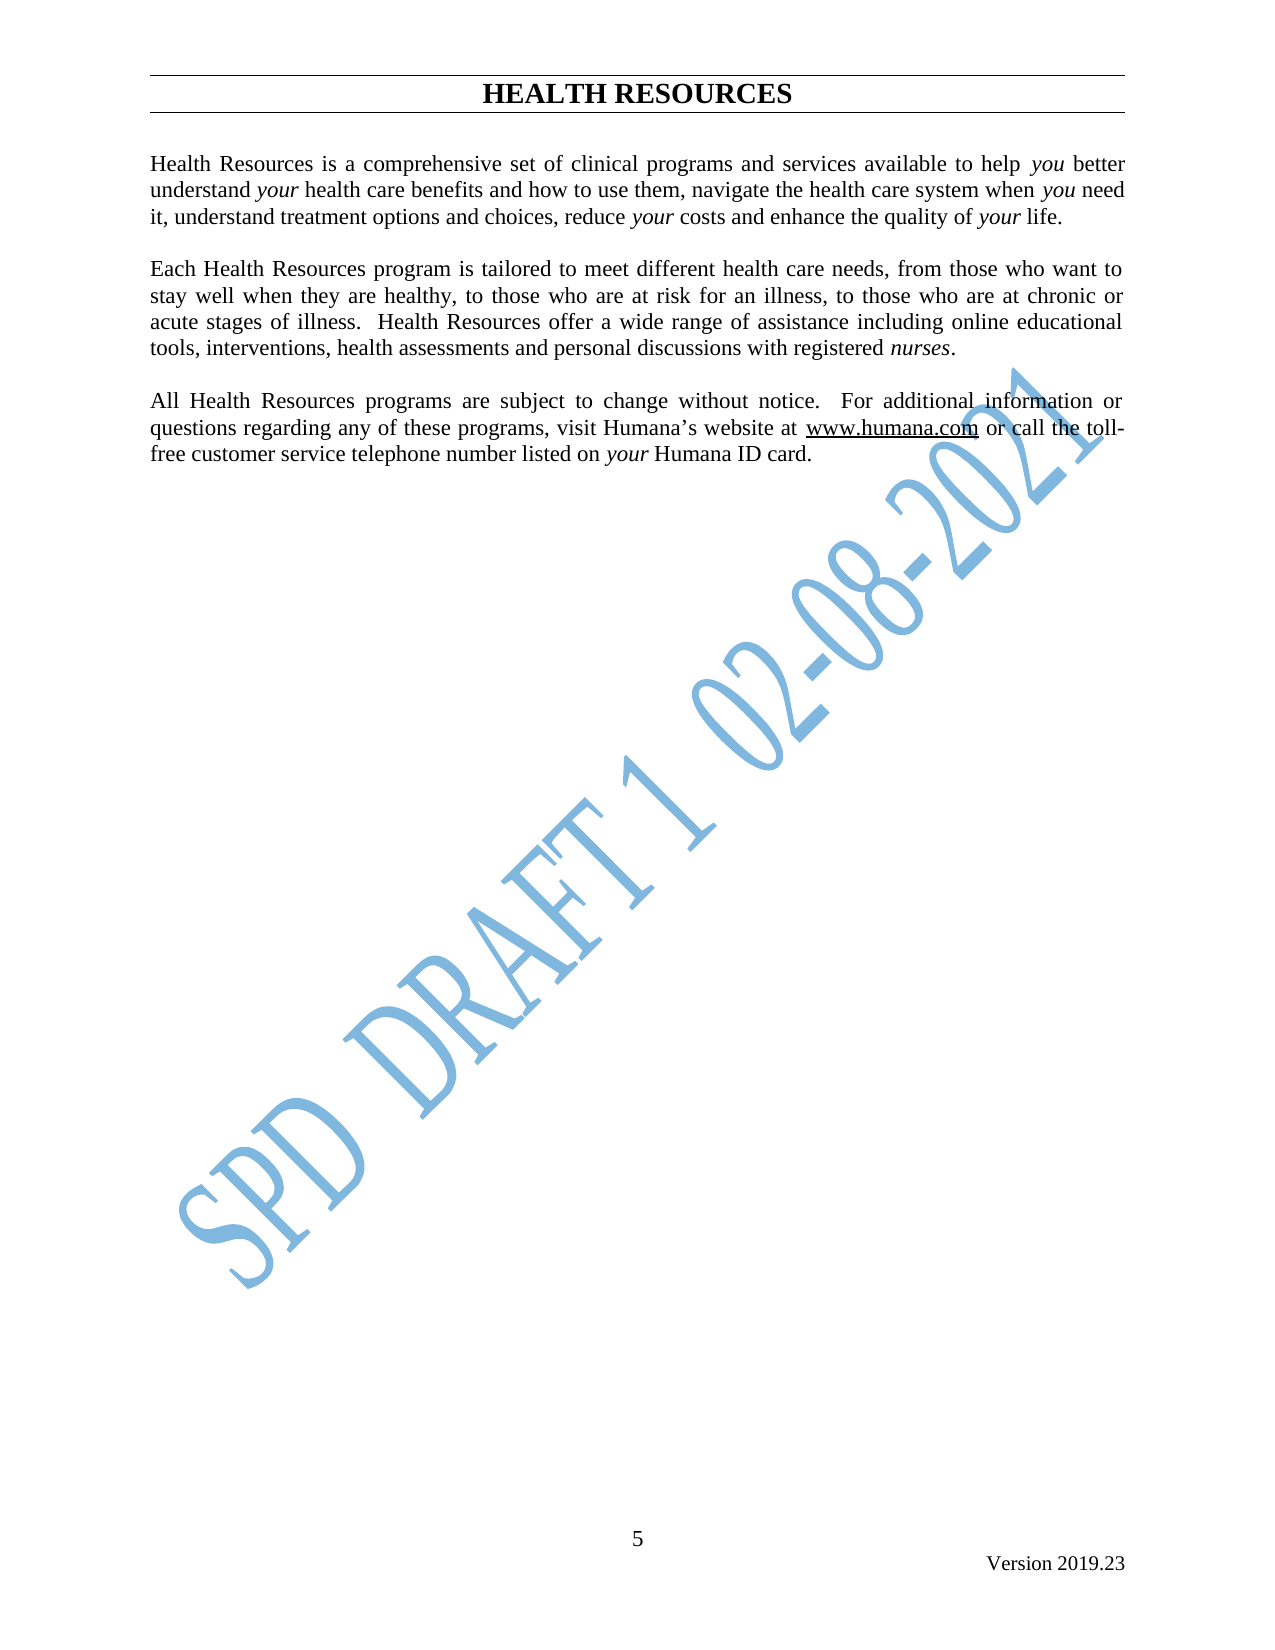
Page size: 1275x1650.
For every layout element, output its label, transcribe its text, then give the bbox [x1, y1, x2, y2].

text All Health Resources programs are subject to change without notice. For additional information or questions regarding any of these programs, visit Humana’s website at www.humana.com or call the toll-free customer service telephone number listed on your Humana ID card. [150, 387, 1125, 466]
text Each Health Resources program is tailored to meet different health care needs, from those who want to stay well when they are healthy, to those who are at risk for an illness, to those who are at chronic or acute stages of illness. Health Resources offer a wide range of assistance including online educational tools, interventions, health assessments and personal discussions with registered nurses. [150, 255, 1125, 361]
text Health Resources is a comprehensive set of clinical programs and services available to help you better understand your health care benefits and how to use them, navigate the health care system when you need it, understand treatment options and choices, reduce your costs and enhance the quality of your life. [150, 150, 1125, 229]
